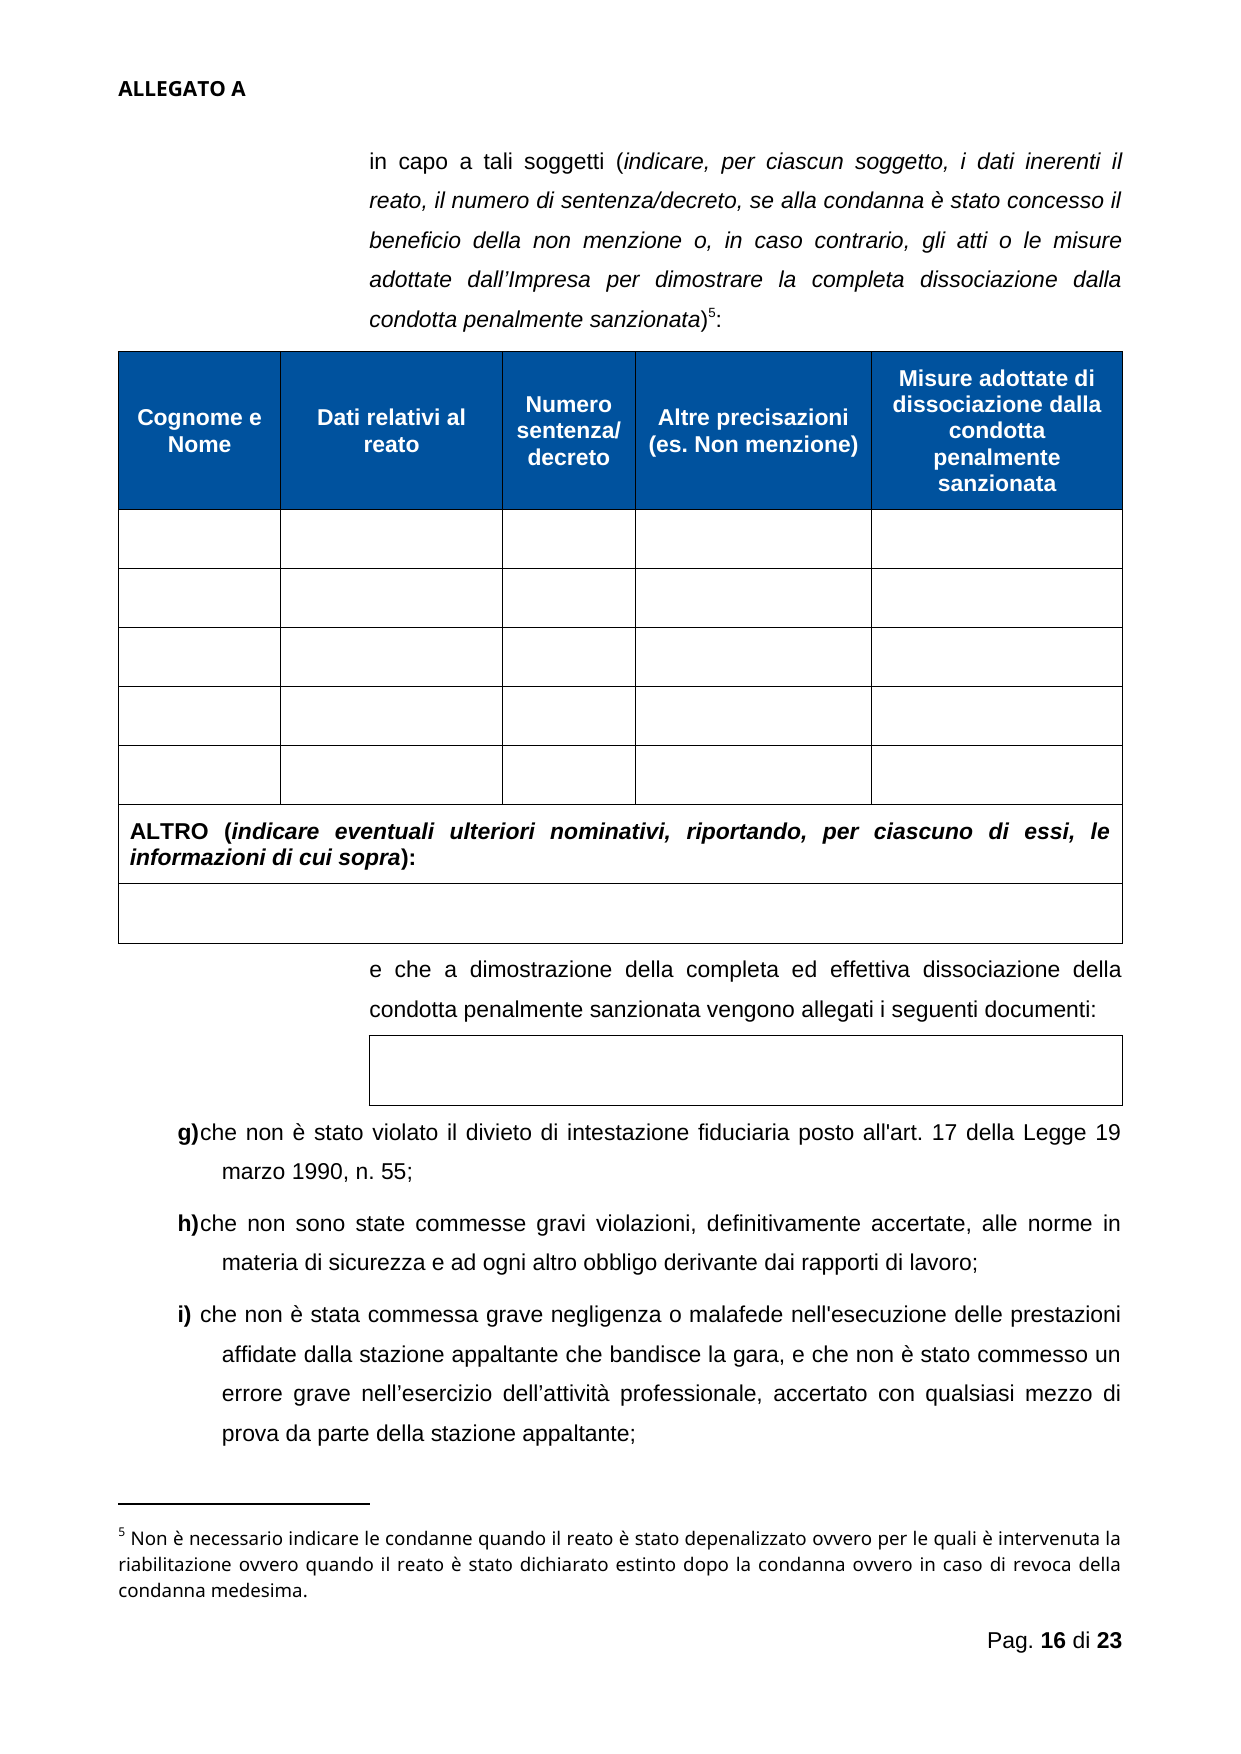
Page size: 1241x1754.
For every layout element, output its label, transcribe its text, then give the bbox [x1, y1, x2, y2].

table_cell [119, 687, 280, 745]
table_cell [119, 510, 280, 568]
list che non sono state commesse gravi violazioni, definitivamente accertate, alle norme in materia di sicurezza e ad ogni altro obbligo derivante dai rapporti di lavoro; [177, 1210, 1122, 1276]
table_cell [281, 510, 502, 568]
table_cell [503, 628, 635, 686]
table_cell [503, 746, 635, 804]
table_cell [281, 628, 502, 686]
table_cell [636, 746, 871, 804]
table_cell [636, 687, 871, 745]
list che non è stata commessa grave negligenza o malafede nell'esecuzione delle prestazioni affidate dalla stazione appaltante che bandisce la gara, e che non è stato commesso un errore grave nell’esercizio dell’attività professionale, accertato con qualsiasi mezzo di prova da parte della stazione appaltante; [177, 1301, 1122, 1446]
list che non è stato violato il divieto di intestazione fiduciaria posto all'art. 17 della Legge 19 marzo 1990, n. 55; [177, 1118, 1122, 1184]
table_cell [872, 746, 1122, 804]
table_cell [281, 569, 502, 627]
table_cell [872, 628, 1122, 686]
table_cell [503, 569, 635, 627]
table_cell [119, 746, 280, 804]
table_header Misure adottate di dissociazione dalla condotta penalmente sanzionata [872, 352, 1122, 509]
table_cell [119, 884, 1122, 943]
table_cell [119, 628, 280, 686]
table_header Numero sentenza/decreto [503, 352, 635, 509]
table_header Dati relativi al reato [281, 352, 502, 509]
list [325, 148, 1122, 332]
table_cell ALTRO (indicare eventuali ulteriori nominativi, riportando, per ciascuno di essi, le informazioni di cui sopra): [119, 805, 1122, 883]
table_cell [872, 687, 1122, 745]
table_cell [636, 510, 871, 568]
table_header Cognome e Nome [119, 352, 280, 509]
table_cell [872, 569, 1122, 627]
table_cell [872, 510, 1122, 568]
table_cell [119, 569, 280, 627]
text e che a dimostrazione della completa ed effettiva dissociazione della condotta penalmente sanzionata vengono allegati i seguenti documenti: [369, 956, 1122, 1022]
table_cell [636, 628, 871, 686]
table_cell [281, 687, 502, 745]
table_header Altre precisazioni (es. Non menzione) [636, 352, 871, 509]
table_cell [636, 569, 871, 627]
table_cell [281, 746, 502, 804]
table_cell [503, 510, 635, 568]
table_cell [503, 687, 635, 745]
table_header [370, 1036, 1122, 1105]
